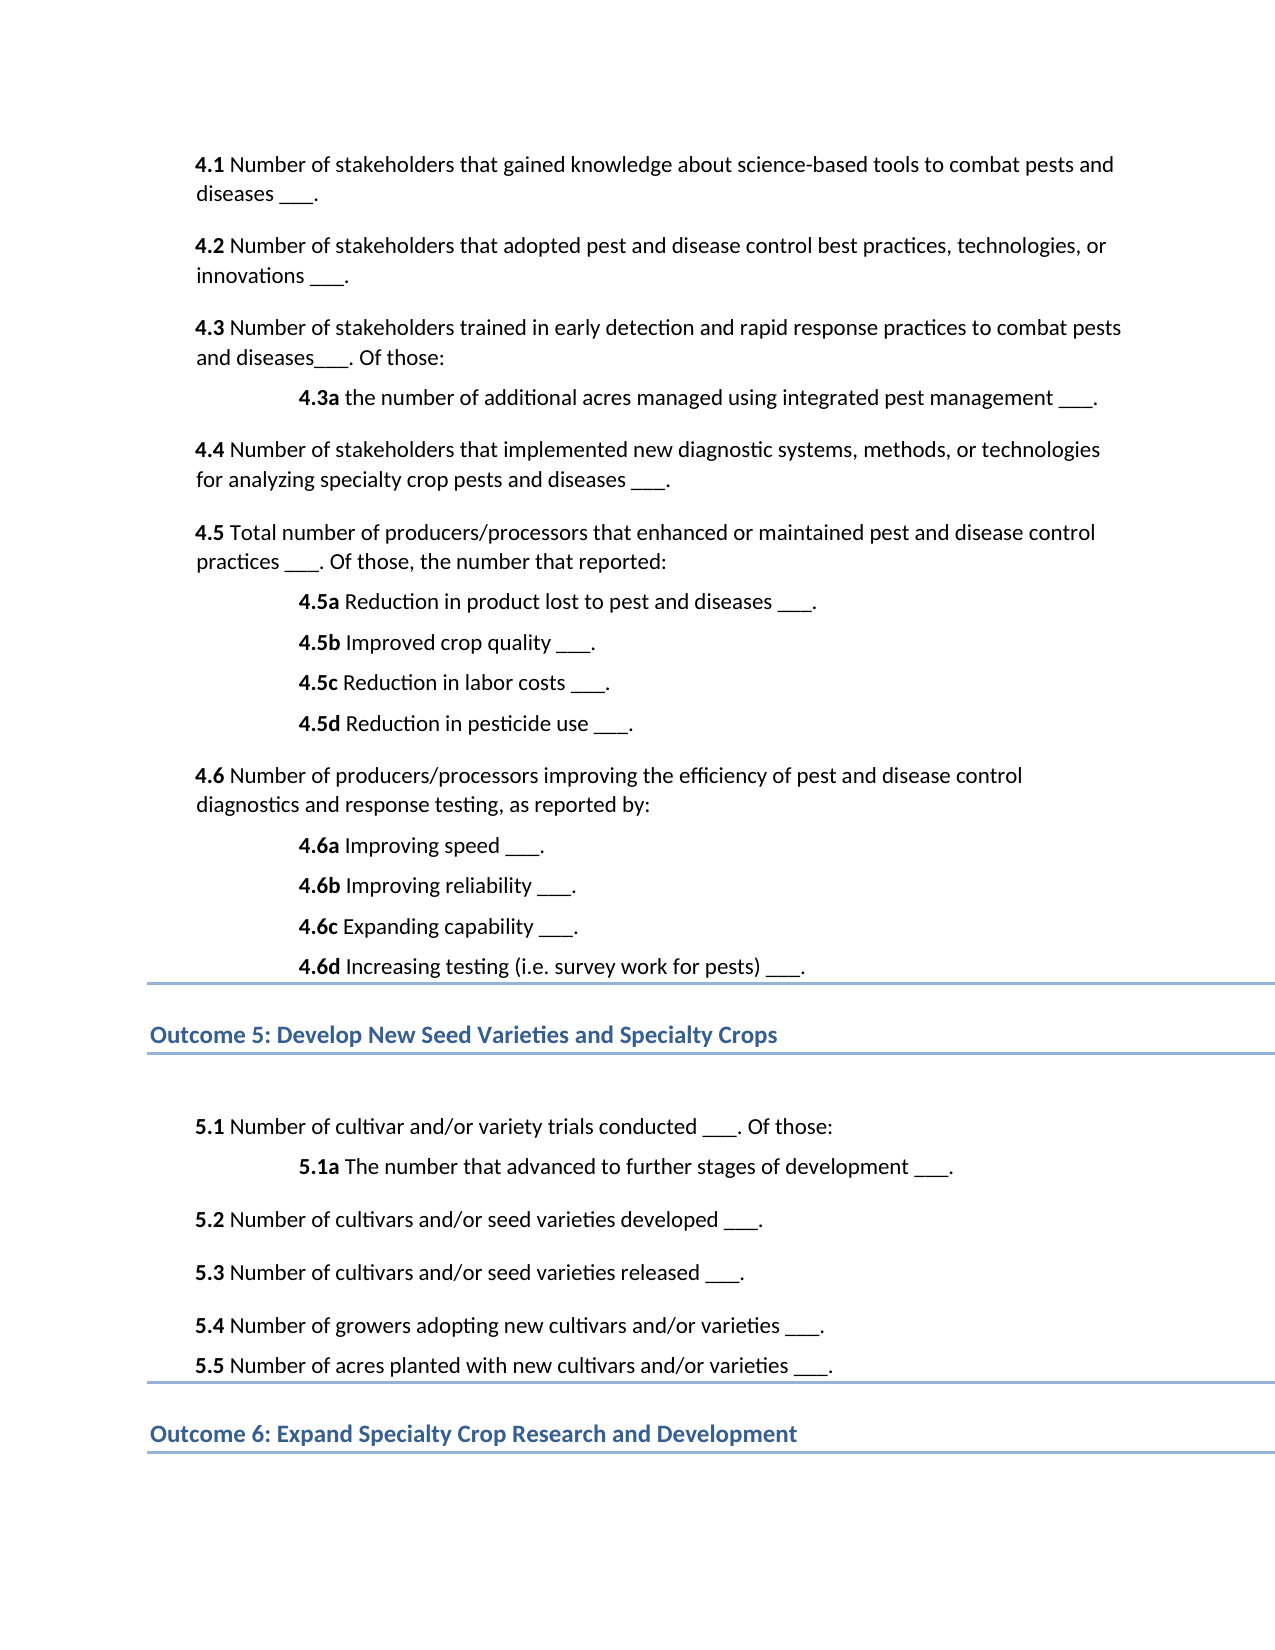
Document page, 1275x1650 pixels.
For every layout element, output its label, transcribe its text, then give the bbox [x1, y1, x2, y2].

text 4.2 Number of stakeholders that adopted pest and disease control best practices, technologies, or innovations ___. [195, 232, 1125, 289]
text 4.6a Improving speed ___. [299, 831, 1125, 859]
text 5.1 Number of cultivar and/or variety trials conducted ___. Of those: [195, 1112, 1125, 1140]
text 4.3 Number of stakeholders trained in early detection and rapid response practices to combat pests and diseases___. Of those: [195, 313, 1125, 371]
text 5.3 Number of cultivars and/or seed varieties released ___. [195, 1258, 1125, 1286]
text 5.4 Number of growers adopting new cultivars and/or varieties ___. [195, 1311, 1125, 1339]
text 4.6b Improving reliability ___. [299, 871, 1125, 899]
text 4.6d Increasing testing (i.e. survey work for pests) ___. [299, 952, 1125, 980]
text 4.5c Reduction in labor costs ___. [299, 668, 1125, 696]
text 4.4 Number of stakeholders that implemented new diagnostic systems, methods, or technologies for analyzing specialty crop pests and diseases ___. [195, 436, 1125, 493]
text 4.1 Number of stakeholders that gained knowledge about science-based tools to combat pests and diseases ___. [195, 150, 1125, 207]
text Outcome 5: Develop New Seed Varieties and Specialty Crops [150, 1019, 1125, 1050]
text 4.5 Total number of producers/processors that enhanced or maintained pest and disease control practices ___. Of those, the number that reported: [195, 518, 1125, 575]
text 4.6c Expanding capability ___. [299, 912, 1125, 940]
text 5.5 Number of acres planted with new cultivars and/or varieties ___. [195, 1351, 1125, 1379]
text 4.5d Reduction in pesticide use ___. [299, 709, 1125, 737]
text 4.6 Number of producers/processors improving the efficiency of pest and disease control diagnostics and response testing, as reported by: [195, 761, 1125, 818]
text 4.3a the number of additional acres managed using integrated pest management ___. [299, 383, 1125, 411]
text 4.5b Improved crop quality ___. [299, 628, 1125, 656]
text Outcome 6: Expand Specialty Crop Research and Development [150, 1418, 1125, 1449]
text 4.5a Reduction in product lost to pest and diseases ___. [299, 587, 1125, 615]
text 5.1a The number that advanced to further stages of development ___. [299, 1152, 1125, 1181]
text 5.2 Number of cultivars and/or seed varieties developed ___. [195, 1205, 1125, 1233]
